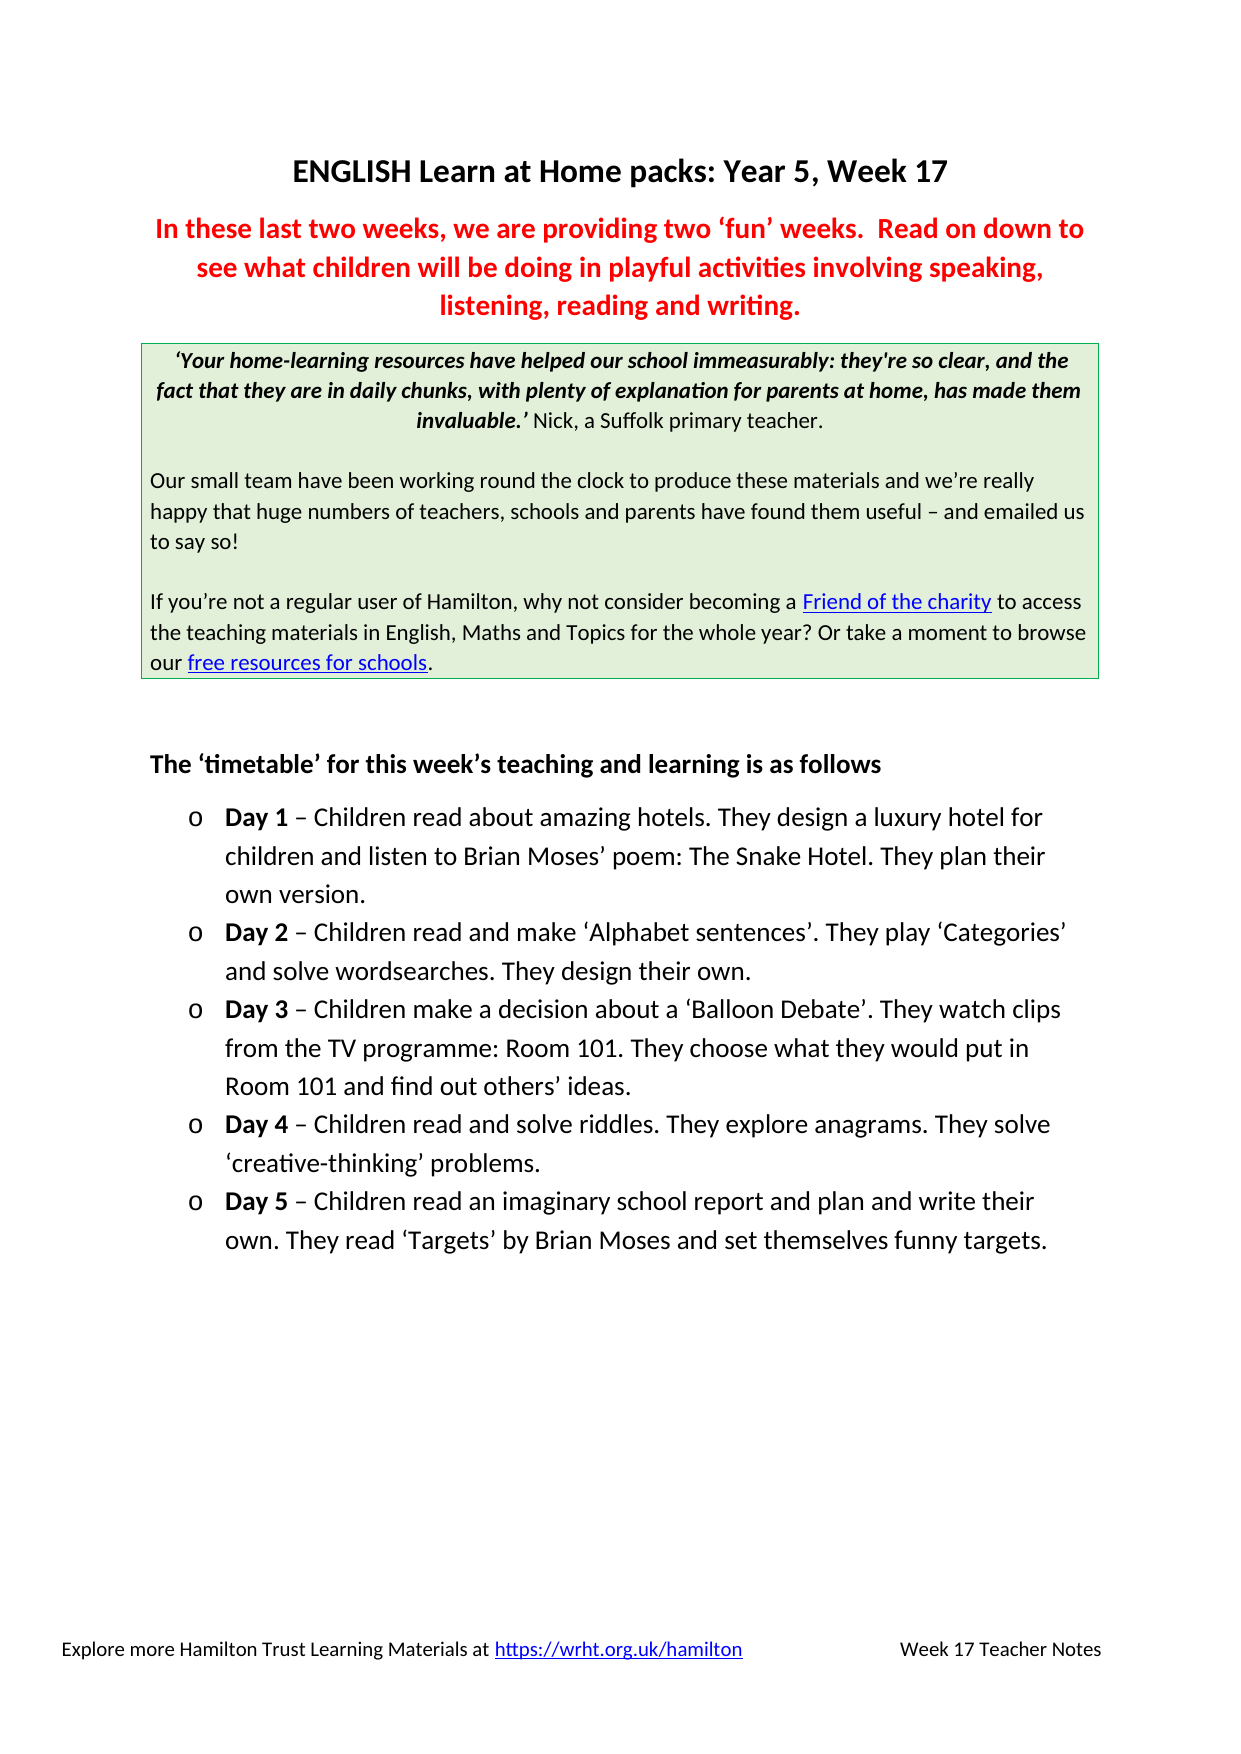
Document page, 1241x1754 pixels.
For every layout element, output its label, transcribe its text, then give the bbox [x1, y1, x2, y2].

text Our small team have been working round the clock to produce these materials and we’re really happy that huge numbers of teachers, schools and parents have found them useful – and emailed us to say so! [142, 463, 1098, 554]
list Day 2 – Children read and make ‘Alphabet sentences’. They play ‘Categories’ and solve wordsearches. They design their own. [187, 915, 1090, 987]
list Day 1 – Children read about amazing hotels. They design a luxury hotel for children and listen to Brian Moses’ poem: The Snake Hotel. They plan their own version. [187, 800, 1090, 910]
list Day 4 – Children read and solve riddles. They explore anagrams. They solve ‘creative-thinking’ problems. [187, 1107, 1090, 1179]
text In these last two weeks, we are providing two ‘fun’ weeks. Read on down to see what children will be doing in playful activities involving speaking, listening, reading and writing. [150, 211, 1090, 323]
list Day 3 – Children make a decision about a ‘Balloon Debate’. They watch clips from the TV programme: Room 101. They choose what they would put in Room 101 and find out others’ ideas. [187, 992, 1090, 1102]
list Day 5 – Children read an imaginary school report and plan and write their own. They read ‘Targets’ by Brian Moses and set themselves funny targets. [187, 1184, 1090, 1257]
text If you’re not a regular user of Hamilton, why not consider becoming a Friend of the charity to access the teaching materials in English, Maths and Topics for the whole year? Or take a moment to browse our free resources for schools. [142, 584, 1098, 678]
text ‘Your home-learning resources have helped our school immeasurably: they're so clear, and the fact that they are in daily chunks, with plenty of explanation for parents at home, has made them invaluable.’ Nick, a Suffolk primary teacher. [142, 344, 1098, 433]
text The ‘timetable’ for this week’s teaching and learning is as follows [150, 747, 1090, 780]
text ENGLISH Learn at Home packs: Year 5, Week 17 [150, 150, 1090, 191]
